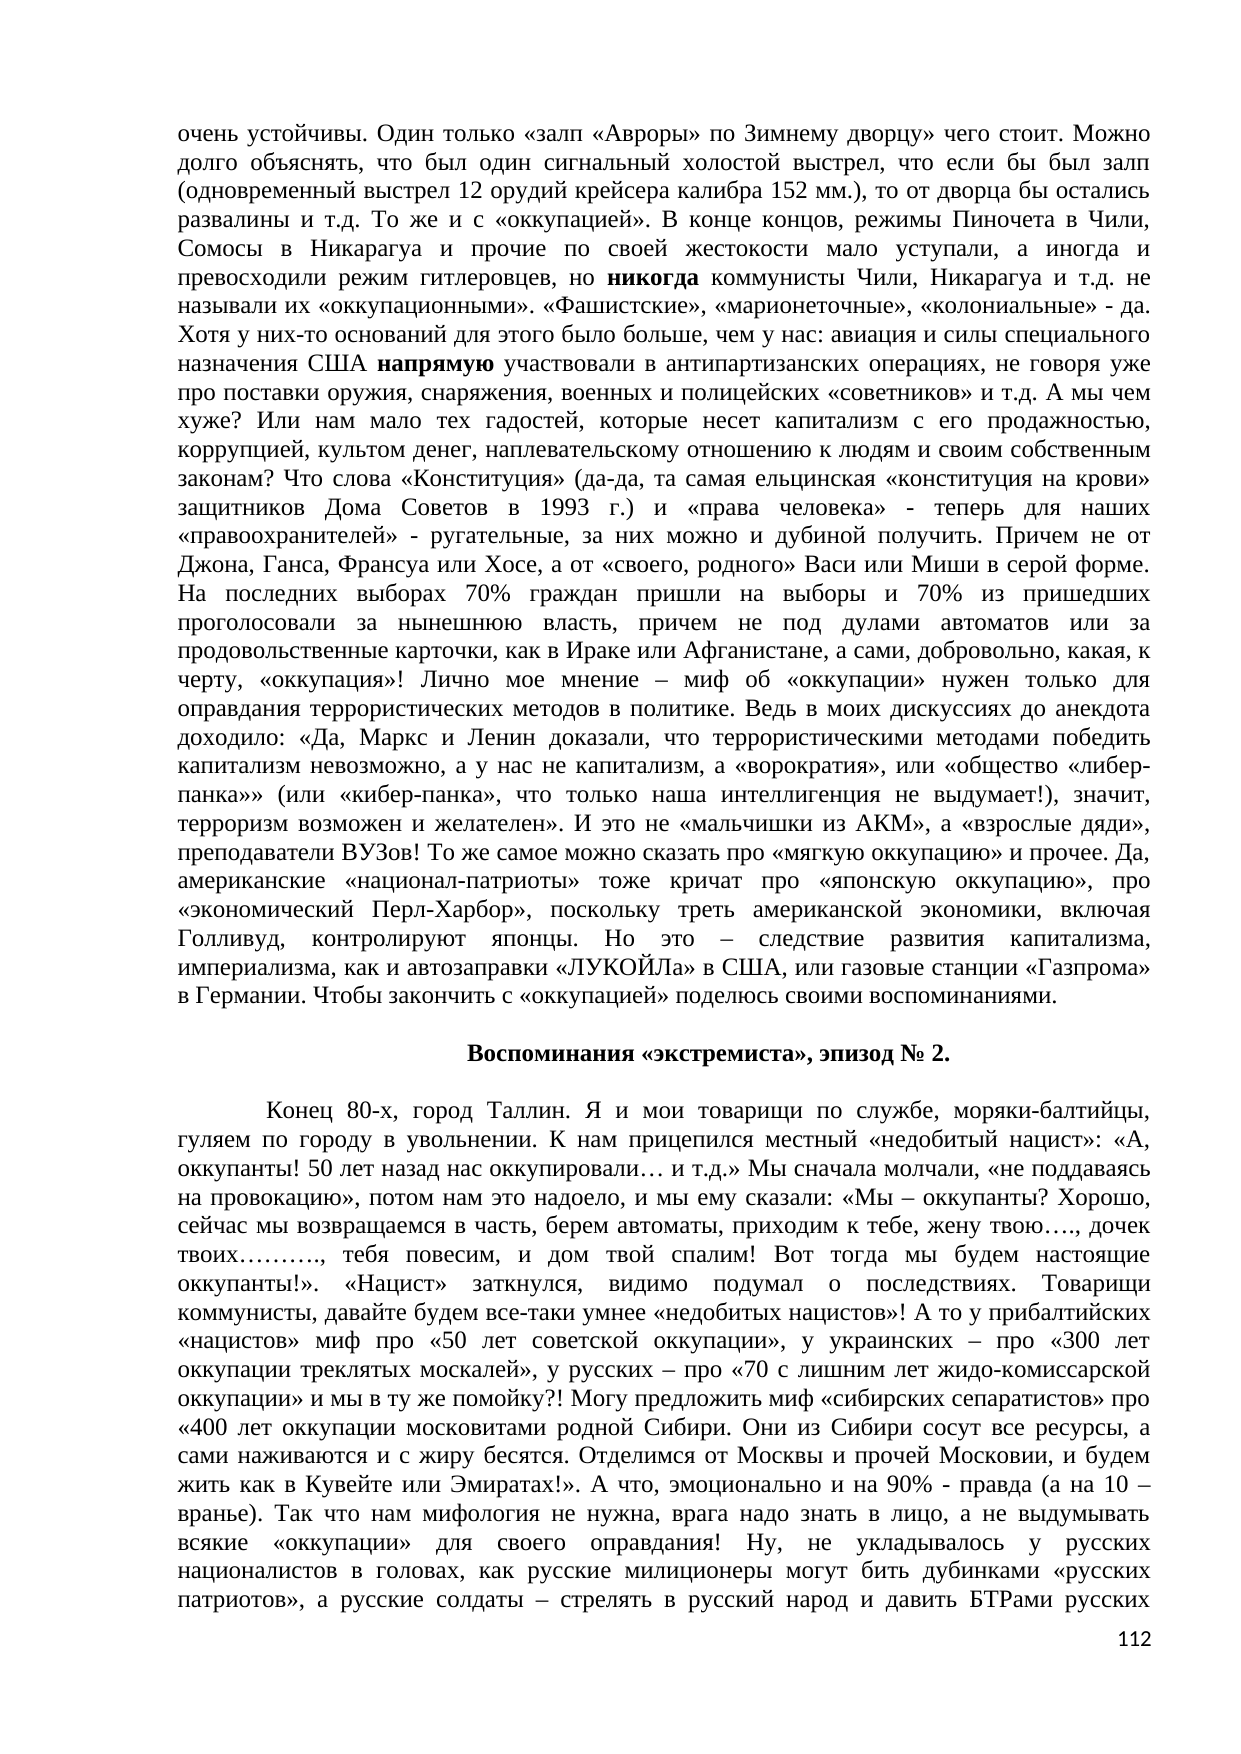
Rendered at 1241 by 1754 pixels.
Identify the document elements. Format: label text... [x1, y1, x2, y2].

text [177, 1096, 1152, 1613]
text Воспоминания «экстремиста», эпизод № 2. [177, 1038, 1152, 1067]
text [177, 118, 1152, 1009]
